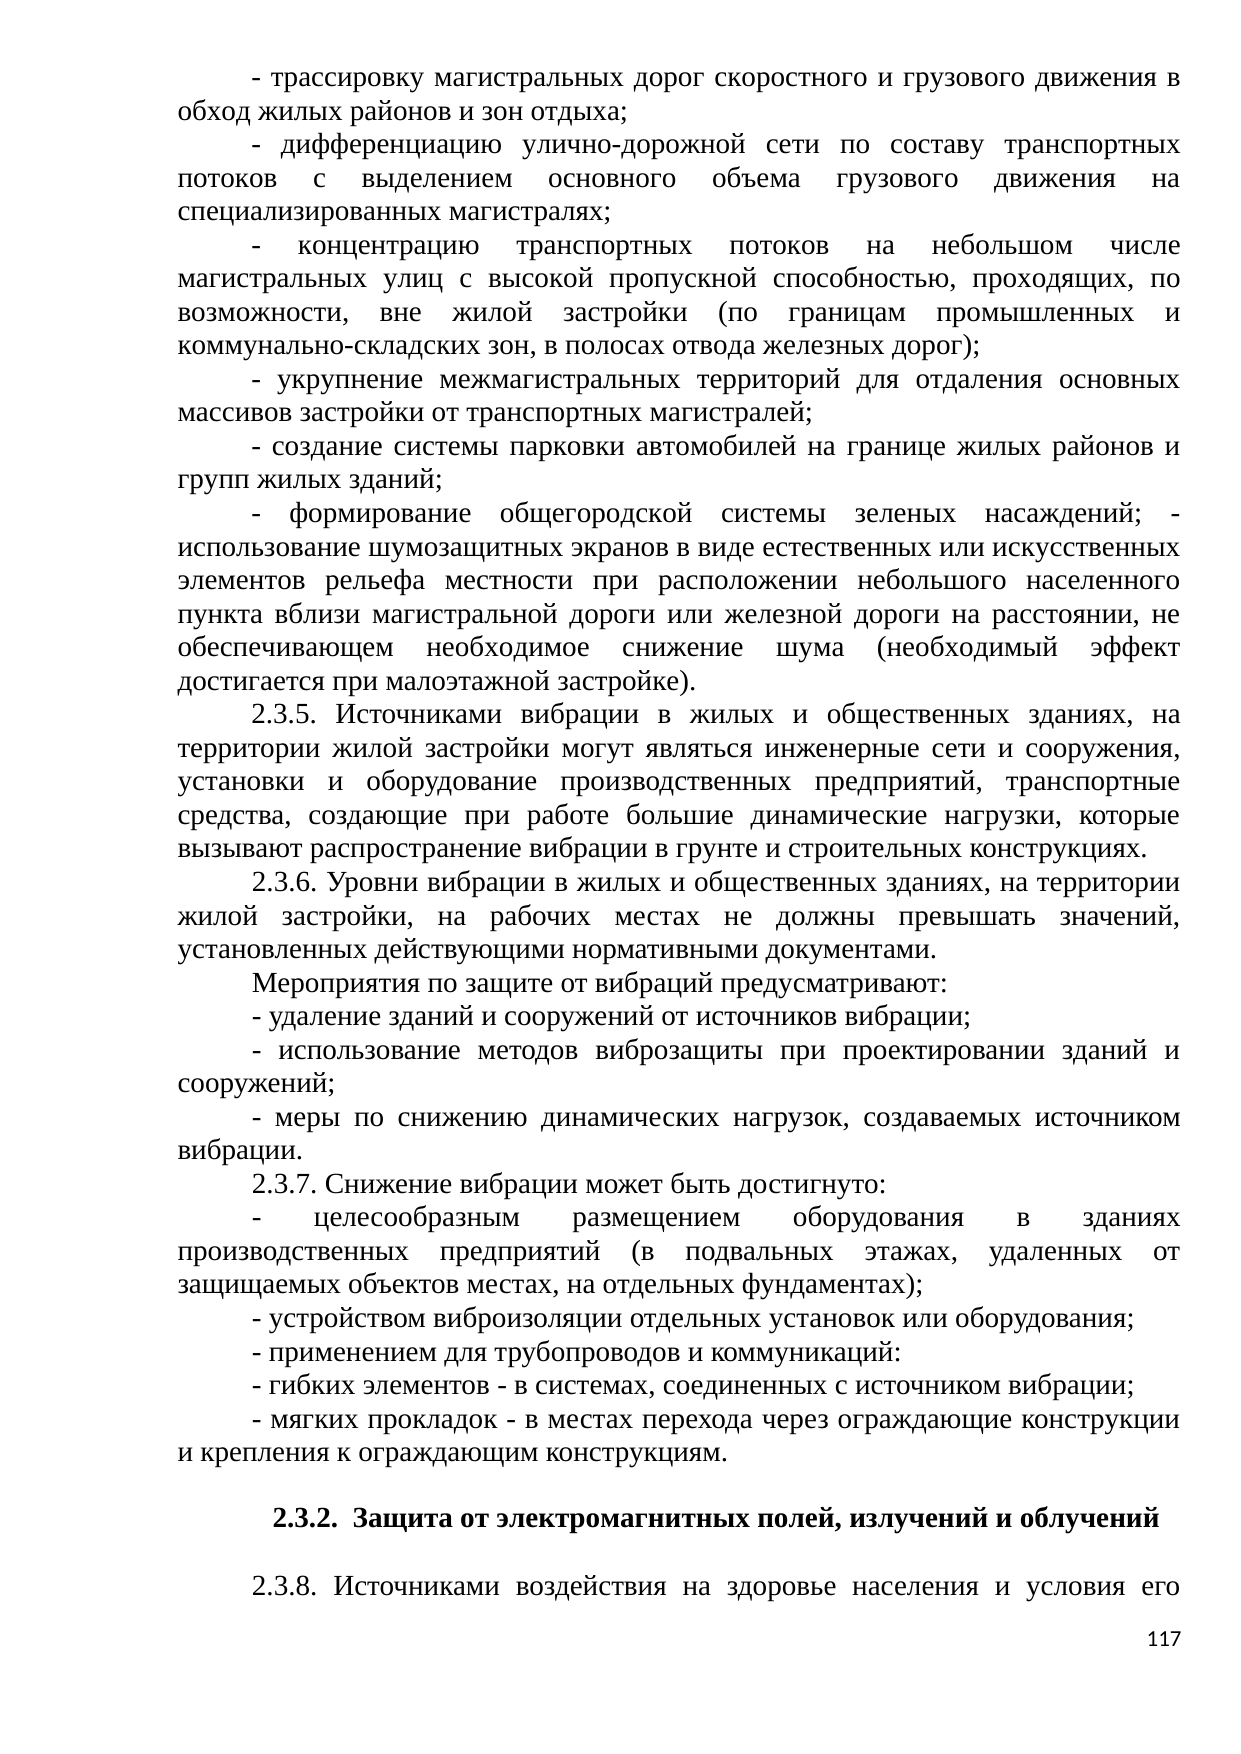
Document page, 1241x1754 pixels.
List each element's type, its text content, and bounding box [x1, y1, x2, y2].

text 2.3.7. Снижение вибрации может быть достигнуто: [177, 1166, 1181, 1199]
text - устройством виброизоляции отдельных установок или оборудования; [177, 1300, 1181, 1334]
text - трассировку магистральных дорог скоростного и грузового движения в обход жилых районов и зон отдыха; [177, 59, 1181, 126]
text - использование методов виброзащиты при проектировании зданий и сооружений; [177, 1032, 1181, 1099]
text - мягких прокладок - в местах перехода через ограждающие конструкции и крепления к ограждающим конструкциям. [177, 1401, 1181, 1468]
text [177, 1568, 1181, 1601]
text - меры по снижению динамических нагрузок, создаваемых источником вибрации. [177, 1099, 1181, 1166]
text - формирование общегородской системы зеленых насаждений; - использование шумозащитных экранов в виде естественных или искусственных элементов рельефа местности при расположении небольшого населенного пункта вблизи магистральной дороги или железной дороги на расстоянии, не обеспечивающем необходимое снижение шума (необходимый эффект достигается при малоэтажной застройке). [177, 495, 1181, 696]
text - дифференциацию улично-дорожной сети по составу транспортных потоков с выделением основного объема грузового движения на специализированных магистралях; [177, 126, 1181, 227]
text - гибких элементов - в системах, соединенных с источником вибрации; [177, 1367, 1181, 1401]
text - создание системы парковки автомобилей на границе жилых районов и групп жилых зданий; [177, 428, 1181, 495]
text 2.3.6. Уровни вибрации в жилых и общественных зданиях, на территории жилой застройки, на рабочих местах не должны превышать значений, установленных действующими нормативными документами. [177, 864, 1181, 965]
text 2.3.2. Защита от электромагнитных полей, излучений и облучений [177, 1501, 1181, 1534]
text - применением для трубопроводов и коммуникаций: [177, 1334, 1181, 1367]
text - удаление зданий и сооружений от источников вибрации; [177, 998, 1181, 1032]
text - целесообразным размещением оборудования в зданиях производственных предприятий (в подвальных этажах, удаленных от защищаемых объектов местах, на отдельных фундаментах); [177, 1199, 1181, 1300]
text Мероприятия по защите от вибраций предусматривают: [177, 965, 1181, 998]
text 2.3.5. Источниками вибрации в жилых и общественных зданиях, на территории жилой застройки могут являться инженерные сети и сооружения, установки и оборудование производственных предприятий, транспортные средства, создающие при работе большие динамические нагрузки, которые вызывают распространение вибрации в грунте и строительных конструкциях. [177, 696, 1181, 864]
text - укрупнение межмагистральных территорий для отдаления основных массивов застройки от транспортных магистралей; [177, 361, 1181, 428]
text - концентрацию транспортных потоков на небольшом числе магистральных улиц с высокой пропускной способностью, проходящих, по возможности, вне жилой застройки (по границам промышленных и коммунально-складских зон, в полосах отвода железных дорог); [177, 227, 1181, 361]
